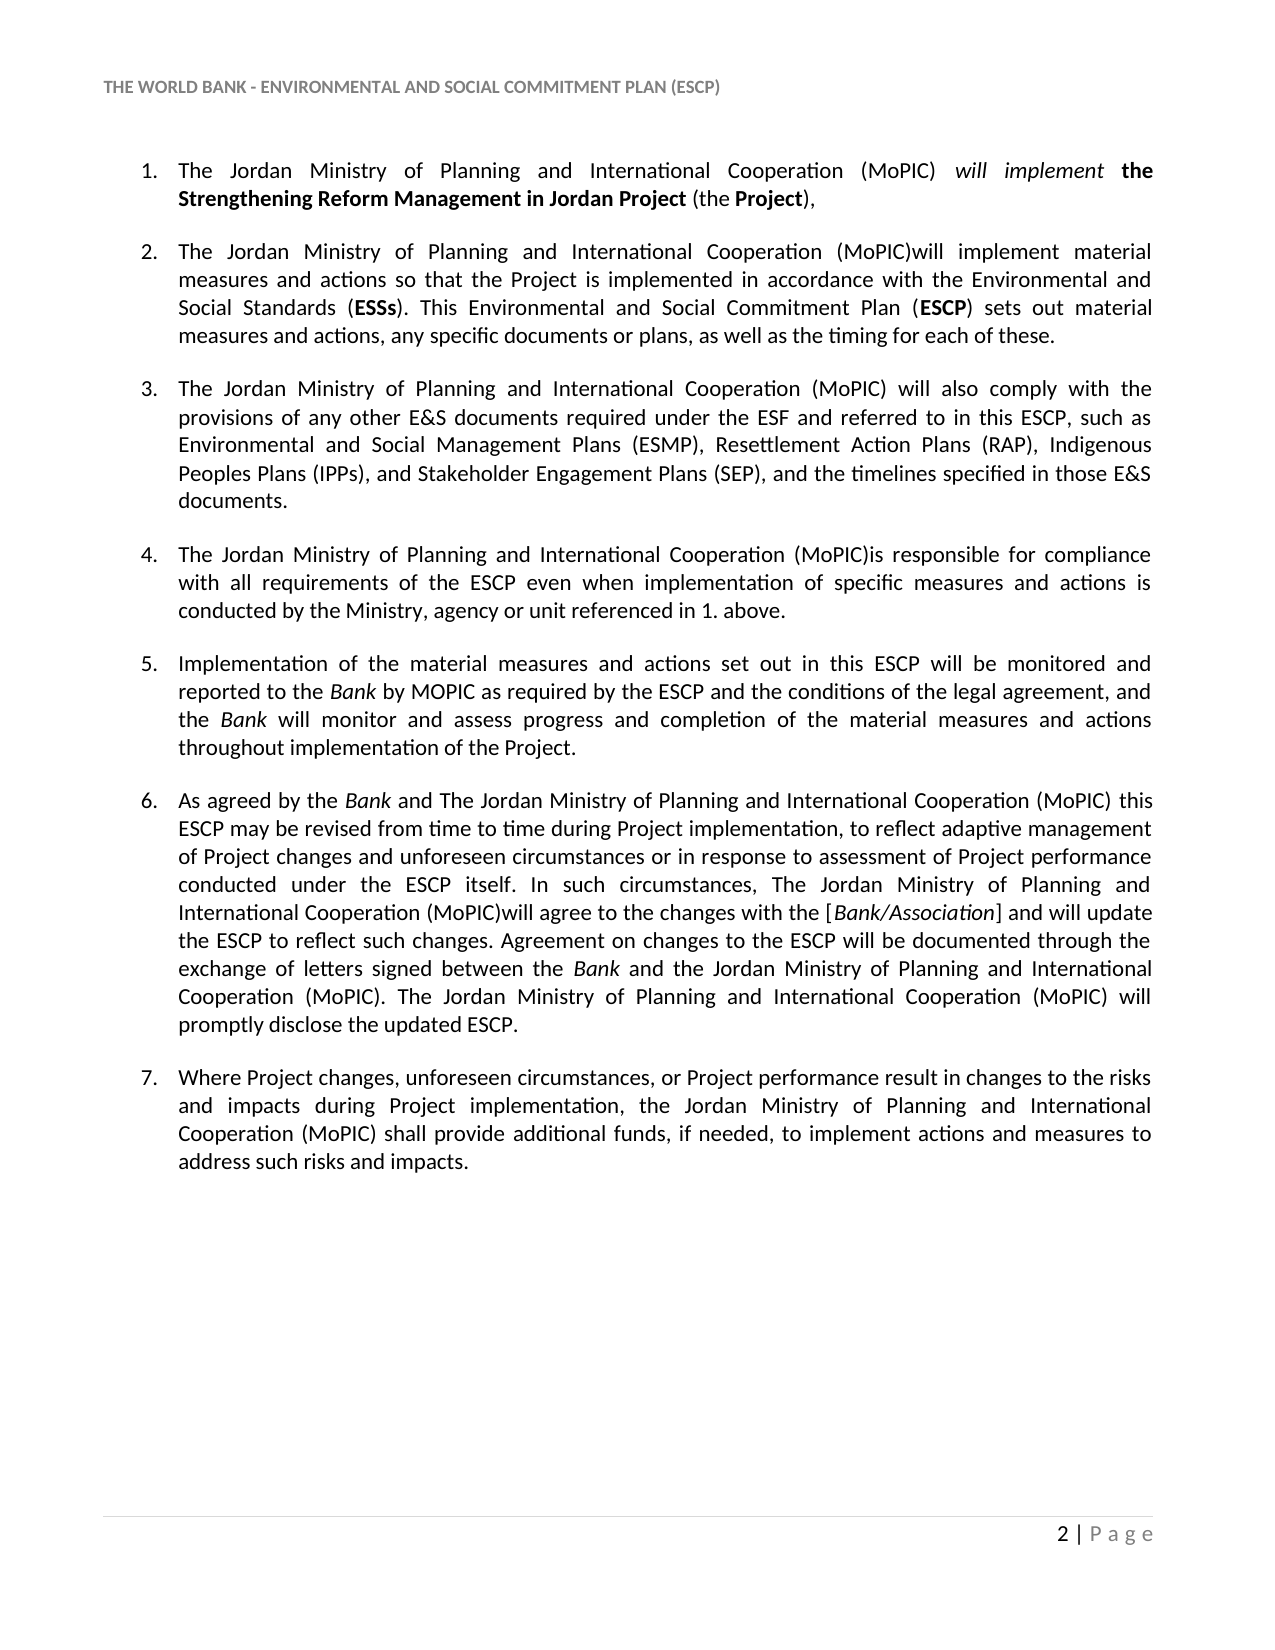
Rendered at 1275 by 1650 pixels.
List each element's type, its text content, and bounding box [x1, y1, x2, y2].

list As agreed by the Bank and The Jordan Ministry of Planning and International Cooperation (MoPIC) this ESCP may be revised from time to time during Project implementation, to reflect adaptive management of Project changes and unforeseen circumstances or in response to assessment of Project performance conducted under the ESCP itself. In such circumstances, The Jordan Ministry of Planning and International Cooperation (MoPIC)will agree to the changes with the [Bank/Association] and will update the ESCP to reflect such changes. Agreement on changes to the ESCP will be documented through the exchange of letters signed between the Bank and the Jordan Ministry of Planning and International Cooperation (MoPIC). The Jordan Ministry of Planning and International Cooperation (MoPIC) will promptly disclose the updated ESCP. [141, 786, 1153, 1038]
list The Jordan Ministry of Planning and International Cooperation (MoPIC)will implement material measures and actions so that the Project is implemented in accordance with the Environmental and Social Standards (ESSs). This Environmental and Social Commitment Plan (ESCP) sets out material measures and actions, any specific documents or plans, as well as the timing for each of these. [141, 237, 1153, 349]
list The Jordan Ministry of Planning and International Cooperation (MoPIC) will implement the Strengthening Reform Management in Jordan Project (the Project), [141, 156, 1153, 212]
list Implementation of the material measures and actions set out in this ESCP will be monitored and reported to the Bank by MOPIC as required by the ESCP and the conditions of the legal agreement, and the Bank will monitor and assess progress and completion of the material measures and actions throughout implementation of the Project. [141, 649, 1153, 761]
list The Jordan Ministry of Planning and International Cooperation (MoPIC)is responsible for compliance with all requirements of the ESCP even when implementation of specific measures and actions is conducted by the Ministry, agency or unit referenced in 1. above. [141, 540, 1153, 624]
list Where Project changes, unforeseen circumstances, or Project performance result in changes to the risks and impacts during Project implementation, the Jordan Ministry of Planning and International Cooperation (MoPIC) shall provide additional funds, if needed, to implement actions and measures to address such risks and impacts. [141, 1063, 1153, 1175]
list The Jordan Ministry of Planning and International Cooperation (MoPIC) will also comply with the provisions of any other E&S documents required under the ESF and referred to in this ESCP, such as Environmental and Social Management Plans (ESMP), Resettlement Action Plans (RAP), Indigenous Peoples Plans (IPPs), and Stakeholder Engagement Plans (SEP), and the timelines specified in those E&S documents. [141, 374, 1153, 515]
